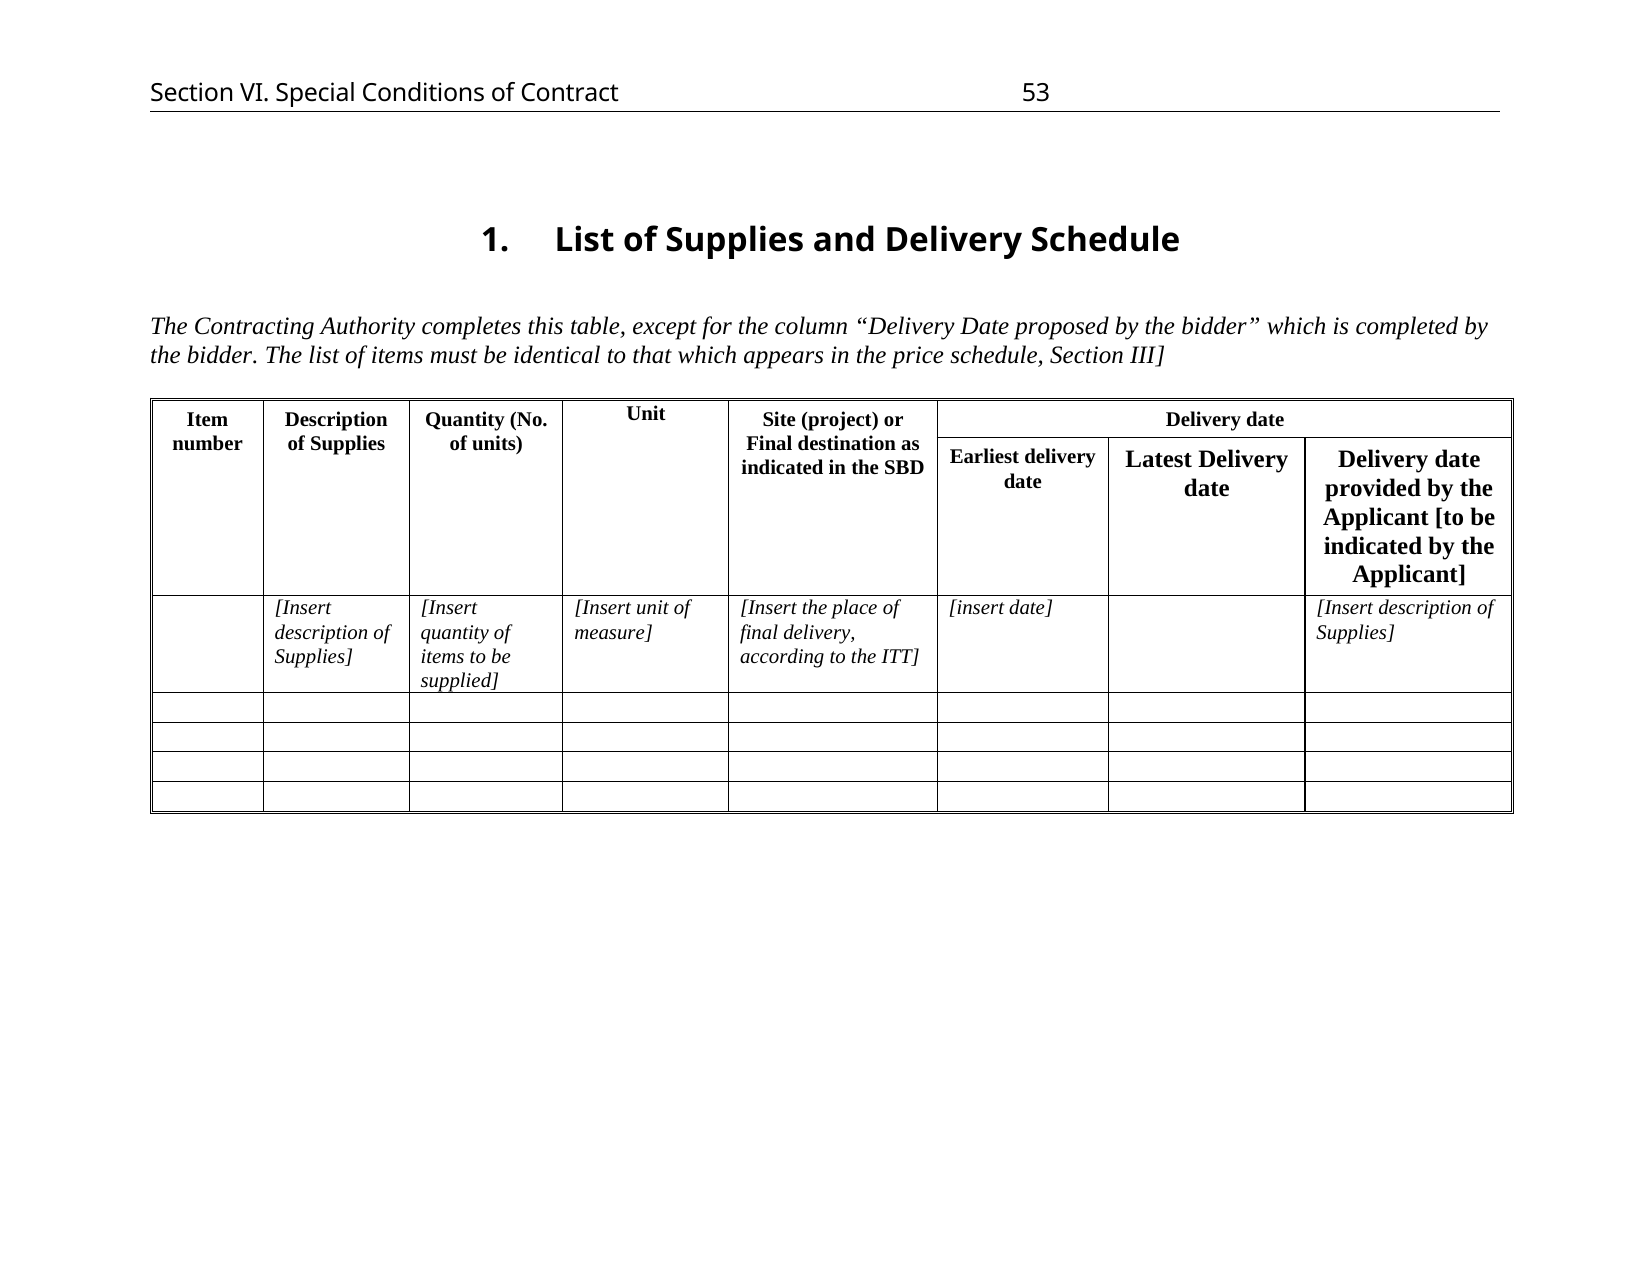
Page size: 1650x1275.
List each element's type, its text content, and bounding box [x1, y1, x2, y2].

table_cell [153, 782, 263, 811]
table_cell [Insert description of Supplies] [264, 596, 409, 692]
table_cell [153, 752, 263, 781]
table_cell [264, 723, 409, 751]
table_cell Earliest delivery date [938, 438, 1108, 594]
table_cell [1109, 782, 1304, 811]
table_header Item number [153, 401, 263, 594]
table_header Site (project) or Final destination as indicated in the SBD [729, 401, 937, 594]
table_cell [153, 723, 263, 751]
table_cell [153, 596, 263, 692]
table_cell [563, 782, 728, 811]
table_cell [938, 752, 1108, 781]
table_cell [1109, 723, 1304, 751]
table_cell [563, 693, 728, 722]
table_cell [1306, 752, 1511, 781]
table_cell [Insert description of Supplies] [1306, 596, 1511, 692]
table_cell [264, 752, 409, 781]
table_cell [Insert unit of measure] [563, 596, 728, 692]
table_cell [729, 693, 937, 722]
table_header Unit [563, 401, 728, 594]
table_header Description of Supplies [264, 401, 409, 594]
table_header 1. List of Supplies and Delivery Schedule [150, 216, 1511, 311]
table_cell [Insert quantity of items to be supplied] [410, 596, 562, 692]
table_cell [insert date] [938, 596, 1108, 692]
table_cell [264, 782, 409, 811]
table_cell [563, 723, 728, 751]
table_cell [729, 782, 937, 811]
table_cell [938, 723, 1108, 751]
table_cell [410, 752, 562, 781]
table_cell [264, 693, 409, 722]
table_cell [563, 752, 728, 781]
table_cell [1109, 596, 1304, 692]
table_cell [Insert the place of final delivery, according to the ITT] [729, 596, 937, 692]
table_cell [729, 752, 937, 781]
table_cell [938, 782, 1108, 811]
table_cell [1306, 693, 1511, 722]
table_header Quantity (No. of units) [410, 401, 562, 594]
table_cell [410, 782, 562, 811]
table_cell [153, 693, 263, 722]
table_cell [1109, 752, 1304, 781]
table_cell [410, 693, 562, 722]
table_cell Latest Delivery date [1109, 438, 1304, 594]
table_cell [938, 693, 1108, 722]
table_cell [729, 723, 937, 751]
table_header Delivery date [938, 401, 1511, 437]
table_cell [1306, 782, 1511, 811]
text The Contracting Authority completes this table, except for the column “Delivery Date proposed by the bidder” which is completed by the bidder. The list of items must be identical to that which appears in the price schedule, Section III] [150, 311, 1500, 369]
table_cell [410, 723, 562, 751]
table_cell Delivery date provided by the Applicant [to be indicated by the Applicant] [1306, 438, 1511, 594]
table_cell [1109, 693, 1304, 722]
table_cell [1306, 723, 1511, 751]
